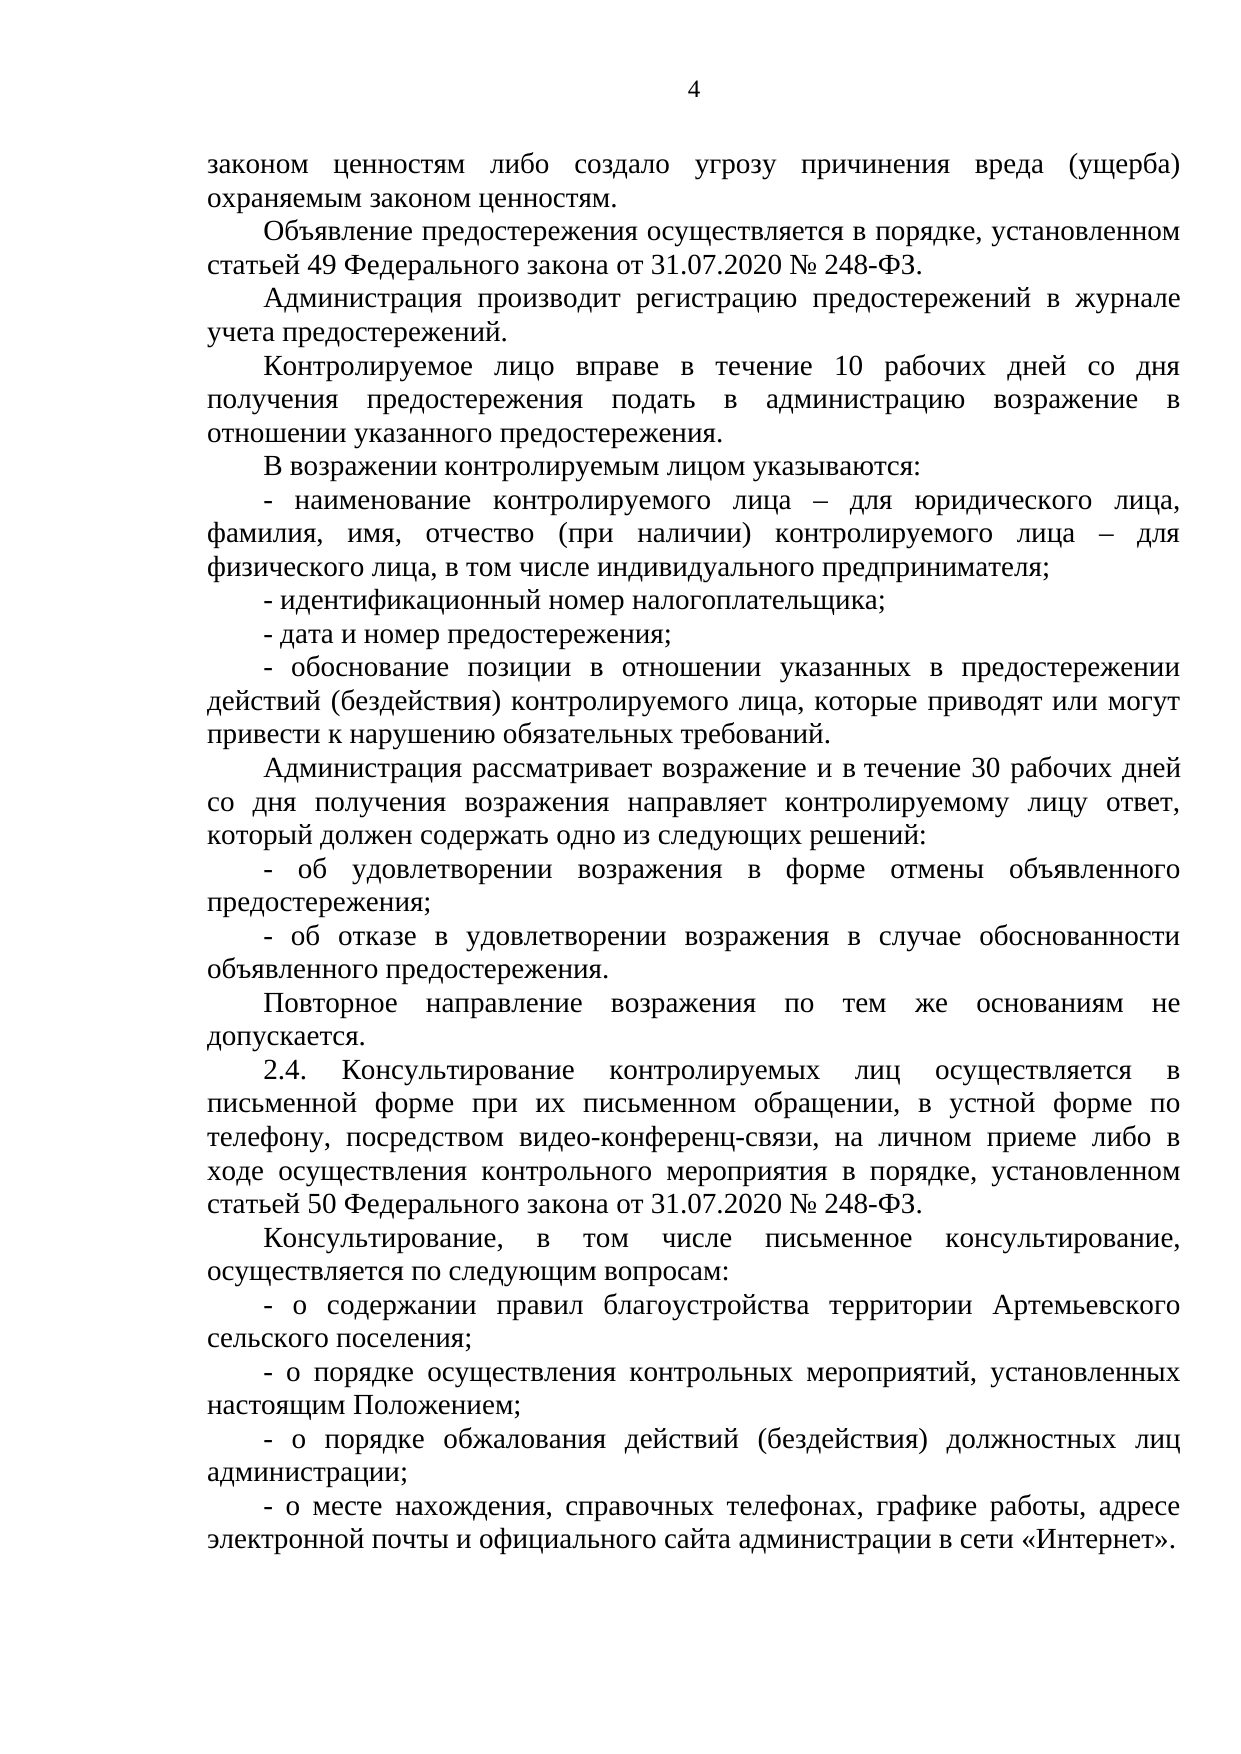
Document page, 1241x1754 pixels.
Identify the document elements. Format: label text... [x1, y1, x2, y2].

text - об удовлетворении возражения в форме отмены объявленного предостережения; [207, 851, 1181, 918]
text - о содержании правил благоустройства территории Артемьевского сельского поселения; [207, 1287, 1181, 1354]
text - наименование контролируемого лица – для юридического лица, фамилия, имя, отчество (при наличии) контролируемого лица – для физического лица, в том числе индивидуального предпринимателя; [207, 482, 1181, 582]
text - дата и номер предостережения; [207, 616, 1181, 649]
text 2.4. Консультирование контролируемых лиц осуществляется в письменной форме при их письменном обращении, в устной форме по телефону, посредством видео-конференц-связи, на личном приеме либо в ходе осуществления контрольного мероприятия в порядке, установленном статьей 50 Федерального закона от 31.07.2020 № 248-ФЗ. [207, 1052, 1181, 1220]
text - о месте нахождения, справочных телефонах, графике работы, адресе электронной почты и официального сайта администрации в сети «Интернет». [207, 1488, 1181, 1555]
text - идентификационный номер налогоплательщика; [207, 582, 1181, 616]
text Консультирование, в том числе письменное консультирование, осуществляется по следующим вопросам: [207, 1220, 1181, 1287]
text - обоснование позиции в отношении указанных в предостережении действий (бездействия) контролируемого лица, которые приводят или могут привести к нарушению обязательных требований. [207, 649, 1181, 750]
text - об отказе в удовлетворении возражения в случае обоснованности объявленного предостережения. [207, 918, 1181, 985]
text Объявление предостережения осуществляется в порядке, установленном статьей 49 Федерального закона от 31.07.2020 № 248-ФЗ. [207, 213, 1181, 281]
text В возражении контролируемым лицом указываются: [207, 448, 1181, 482]
text Администрация рассматривает возражение и в течение 30 рабочих дней со дня получения возражения направляет контролируемому лицу ответ, который должен содержать одно из следующих решений: [207, 750, 1181, 851]
text - о порядке осуществления контрольных мероприятий, установленных настоящим Положением; [207, 1354, 1181, 1421]
text Администрация производит регистрацию предостережений в журнале учета предостережений. [207, 281, 1181, 348]
text Повторное направление возражения по тем же основаниям не допускается. [207, 985, 1181, 1052]
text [207, 148, 1181, 213]
text Контролируемое лицо вправе в течение 10 рабочих дней со дня получения предостережения подать в администрацию возражение в отношении указанного предостережения. [207, 348, 1181, 448]
text - о порядке обжалования действий (бездействия) должностных лиц администрации; [207, 1421, 1181, 1488]
